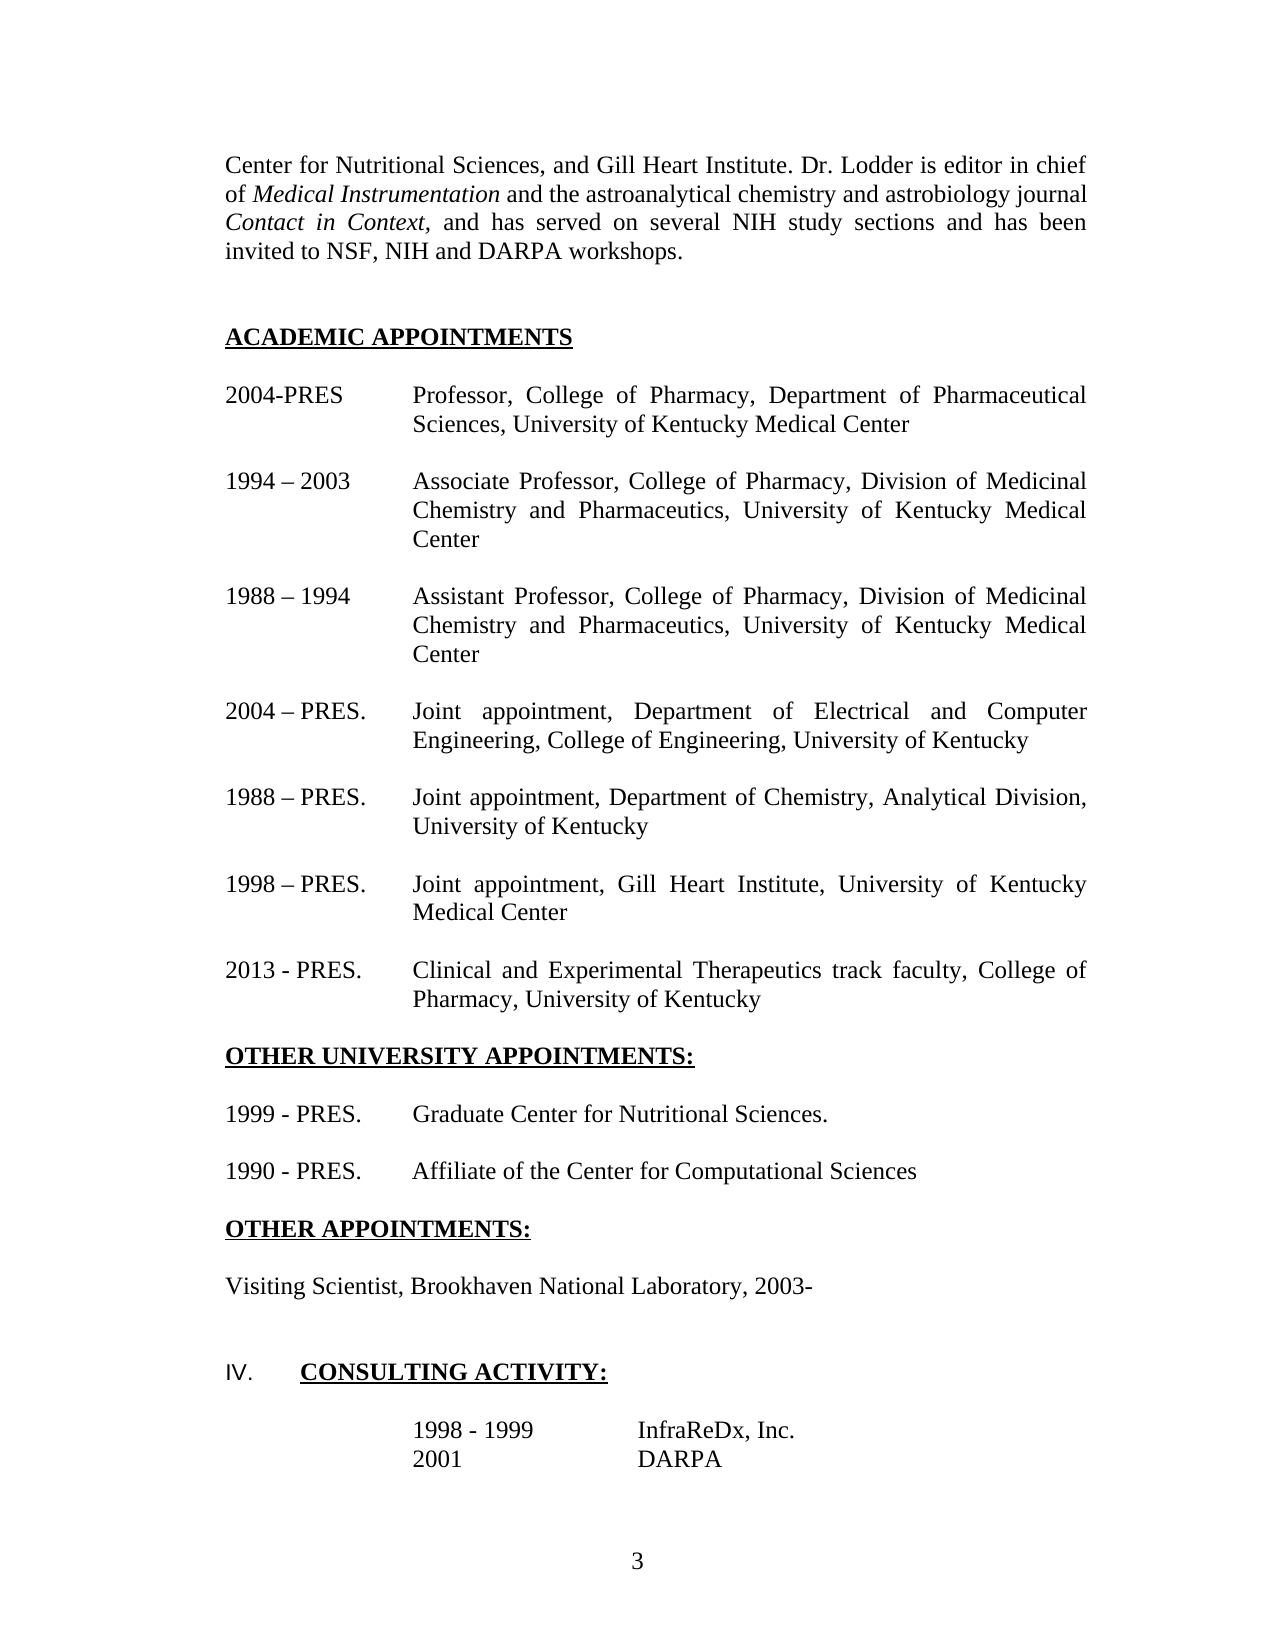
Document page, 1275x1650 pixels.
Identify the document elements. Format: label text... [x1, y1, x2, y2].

text 2001 DARPA [225, 1444, 1087, 1472]
text 2004-PRES Professor, College of Pharmacy, Department of Pharmaceutical Sciences, University of Kentucky Medical Center [225, 380, 1087, 437]
text 1998 – PRES. Joint appointment, Gill Heart Institute, University of Kentucky Medical Center [225, 869, 1087, 926]
text ACADEMIC APPOINTMENTS [225, 322, 1087, 351]
text 1990 - PRES. Affiliate of the Center for Computational Sciences [225, 1156, 1087, 1185]
list CONSULTING ACTIVITY: [225, 1357, 1087, 1386]
text 1998 - 1999 InfraReDx, Inc. [375, 1415, 1087, 1444]
text OTHER UNIVERSITY APPOINTMENTS: [225, 1041, 1087, 1070]
text OTHER APPOINTMENTS: [225, 1214, 1087, 1242]
text 1994 – 2003 Associate Professor, College of Pharmacy, Division of Medicinal Chemistry and Pharmaceutics, University of Kentucky Medical Center [225, 466, 1087, 552]
text 1999 - PRES. Graduate Center for Nutritional Sciences. [225, 1099, 1087, 1127]
text Visiting Scientist, Brookhaven National Laboratory, 2003- [225, 1271, 1087, 1300]
text 2013 - PRES. Clinical and Experimental Therapeutics track faculty, College of Pharmacy, University of Kentucky [225, 955, 1087, 1012]
text 2004 – PRES. Joint appointment, Department of Electrical and Computer Engineering, College of Engineering, University of Kentucky [225, 696, 1087, 754]
text 1988 – 1994 Assistant Professor, College of Pharmacy, Division of Medicinal Chemistry and Pharmaceutics, University of Kentucky Medical Center [225, 581, 1087, 667]
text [225, 150, 1087, 265]
text 1988 – PRES. Joint appointment, Department of Chemistry, Analytical Division, University of Kentucky [225, 782, 1087, 840]
